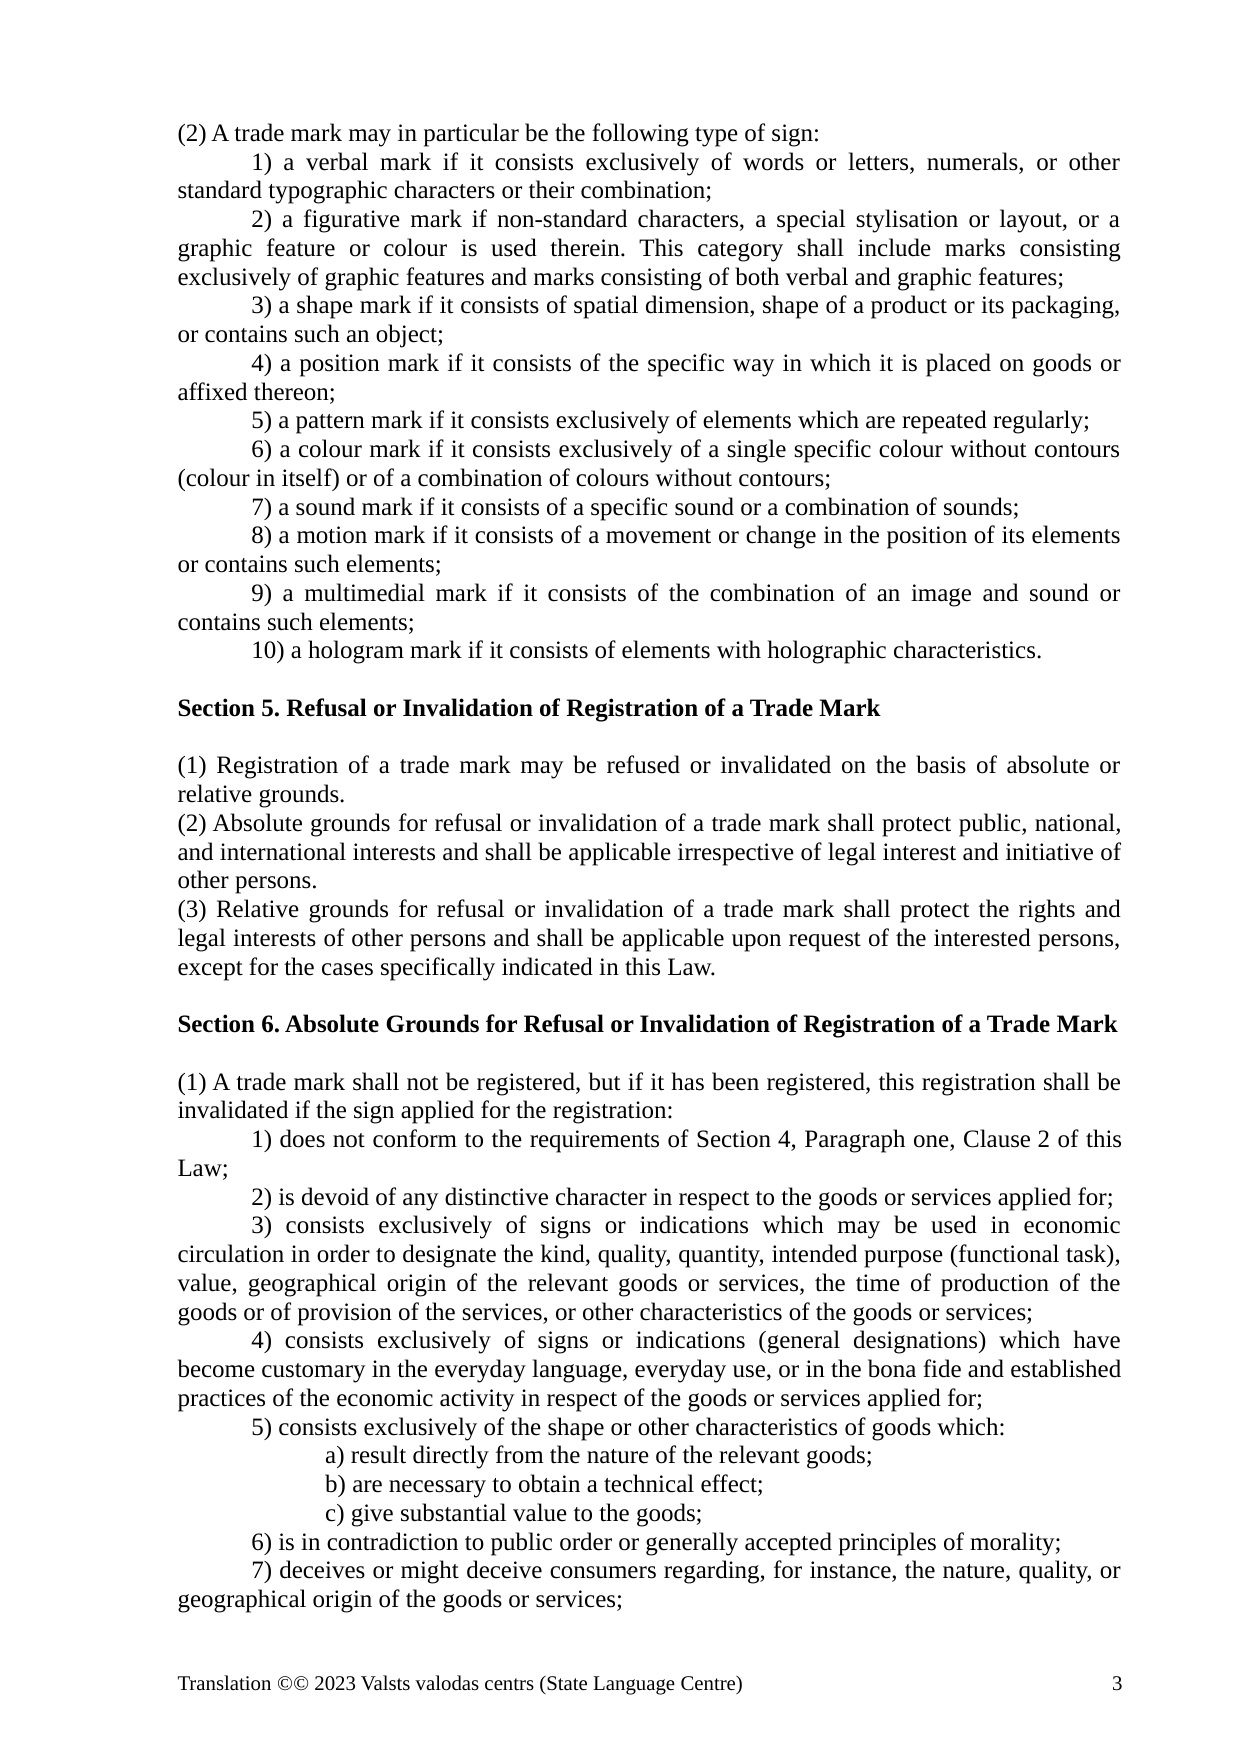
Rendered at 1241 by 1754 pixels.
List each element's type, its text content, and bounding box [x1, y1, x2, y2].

text (3) Relative grounds for refusal or invalidation of a trade mark shall protect the rights and legal interests of other persons and shall be applicable upon request of the interested persons, except for the cases specifically indicated in this Law. [177, 894, 1122, 981]
text 4) consists exclusively of signs or indications (general designations) which have become customary in the everyday language, everyday use, or in the bona fide and established practices of the economic activity in respect of the goods or services applied for; [177, 1326, 1122, 1412]
text (2) A trade mark may in particular be the following type of sign: [177, 118, 1122, 147]
text 2) a figurative mark if non-standard characters, a special stylisation or layout, or a graphic feature or colour is used therein. This category shall include marks consisting exclusively of graphic features and marks consisting of both verbal and graphic features; [177, 204, 1122, 291]
text 3) a shape mark if it consists of spatial dimension, shape of a product or its packaging, or contains such an object; [177, 291, 1122, 348]
text 5) consists exclusively of the shape or other characteristics of goods which: [177, 1412, 1122, 1441]
text 7) deceives or might deceive consumers regarding, for instance, the nature, quality, or geographical origin of the goods or services; [177, 1556, 1122, 1613]
text 9) a multimedial mark if it consists of the combination of an image and sound or contains such elements; [177, 578, 1122, 636]
text c) give substantial value to the goods; [251, 1498, 1122, 1527]
text (1) Registration of a trade mark may be refused or invalidated on the basis of absolute or relative grounds. [177, 751, 1122, 808]
text 6) is in contradiction to public order or generally accepted principles of morality; [177, 1527, 1122, 1556]
text a) result directly from the nature of the relevant goods; [251, 1441, 1122, 1469]
text 4) a position mark if it consists of the specific way in which it is placed on goods or affixed thereon; [177, 348, 1122, 406]
text 5) a pattern mark if it consists exclusively of elements which are repeated regularly; [177, 406, 1122, 434]
text Section 5. Refusal or Invalidation of Registration of a Trade Mark [177, 693, 1122, 722]
text 6) a colour mark if it consists exclusively of a single specific colour without contours (colour in itself) or of a combination of colours without contours; [177, 434, 1122, 492]
text 7) a sound mark if it consists of a specific sound or a combination of sounds; [177, 492, 1122, 521]
text 2) is devoid of any distinctive character in respect to the goods or services applied for; [177, 1182, 1122, 1211]
text 1) does not conform to the requirements of Section 4, Paragraph one, Clause 2 of this Law; [177, 1124, 1122, 1182]
text 3) consists exclusively of signs or indications which may be used in economic circulation in order to designate the kind, quality, quantity, intended purpose (functional task), value, geographical origin of the relevant goods or services, the time of production of the goods or of provision of the services, or other characteristics of the goods or services; [177, 1211, 1122, 1326]
text 8) a motion mark if it consists of a movement or change in the position of its elements or contains such elements; [177, 521, 1122, 578]
text (2) Absolute grounds for refusal or invalidation of a trade mark shall protect public, national, and international interests and shall be applicable irrespective of legal interest and initiative of other persons. [177, 808, 1122, 894]
text 1) a verbal mark if it consists exclusively of words or letters, numerals, or other standard typographic characters or their combination; [177, 147, 1122, 204]
text 10) a hologram mark if it consists of elements with holographic characteristics. [177, 636, 1122, 664]
text (1) A trade mark shall not be registered, but if it has been registered, this registration shall be invalidated if the sign applied for the registration: [177, 1067, 1122, 1124]
text b) are necessary to obtain a technical effect; [251, 1469, 1122, 1498]
text Section 6. Absolute Grounds for Refusal or Invalidation of Registration of a Trade Mark [177, 1009, 1122, 1038]
